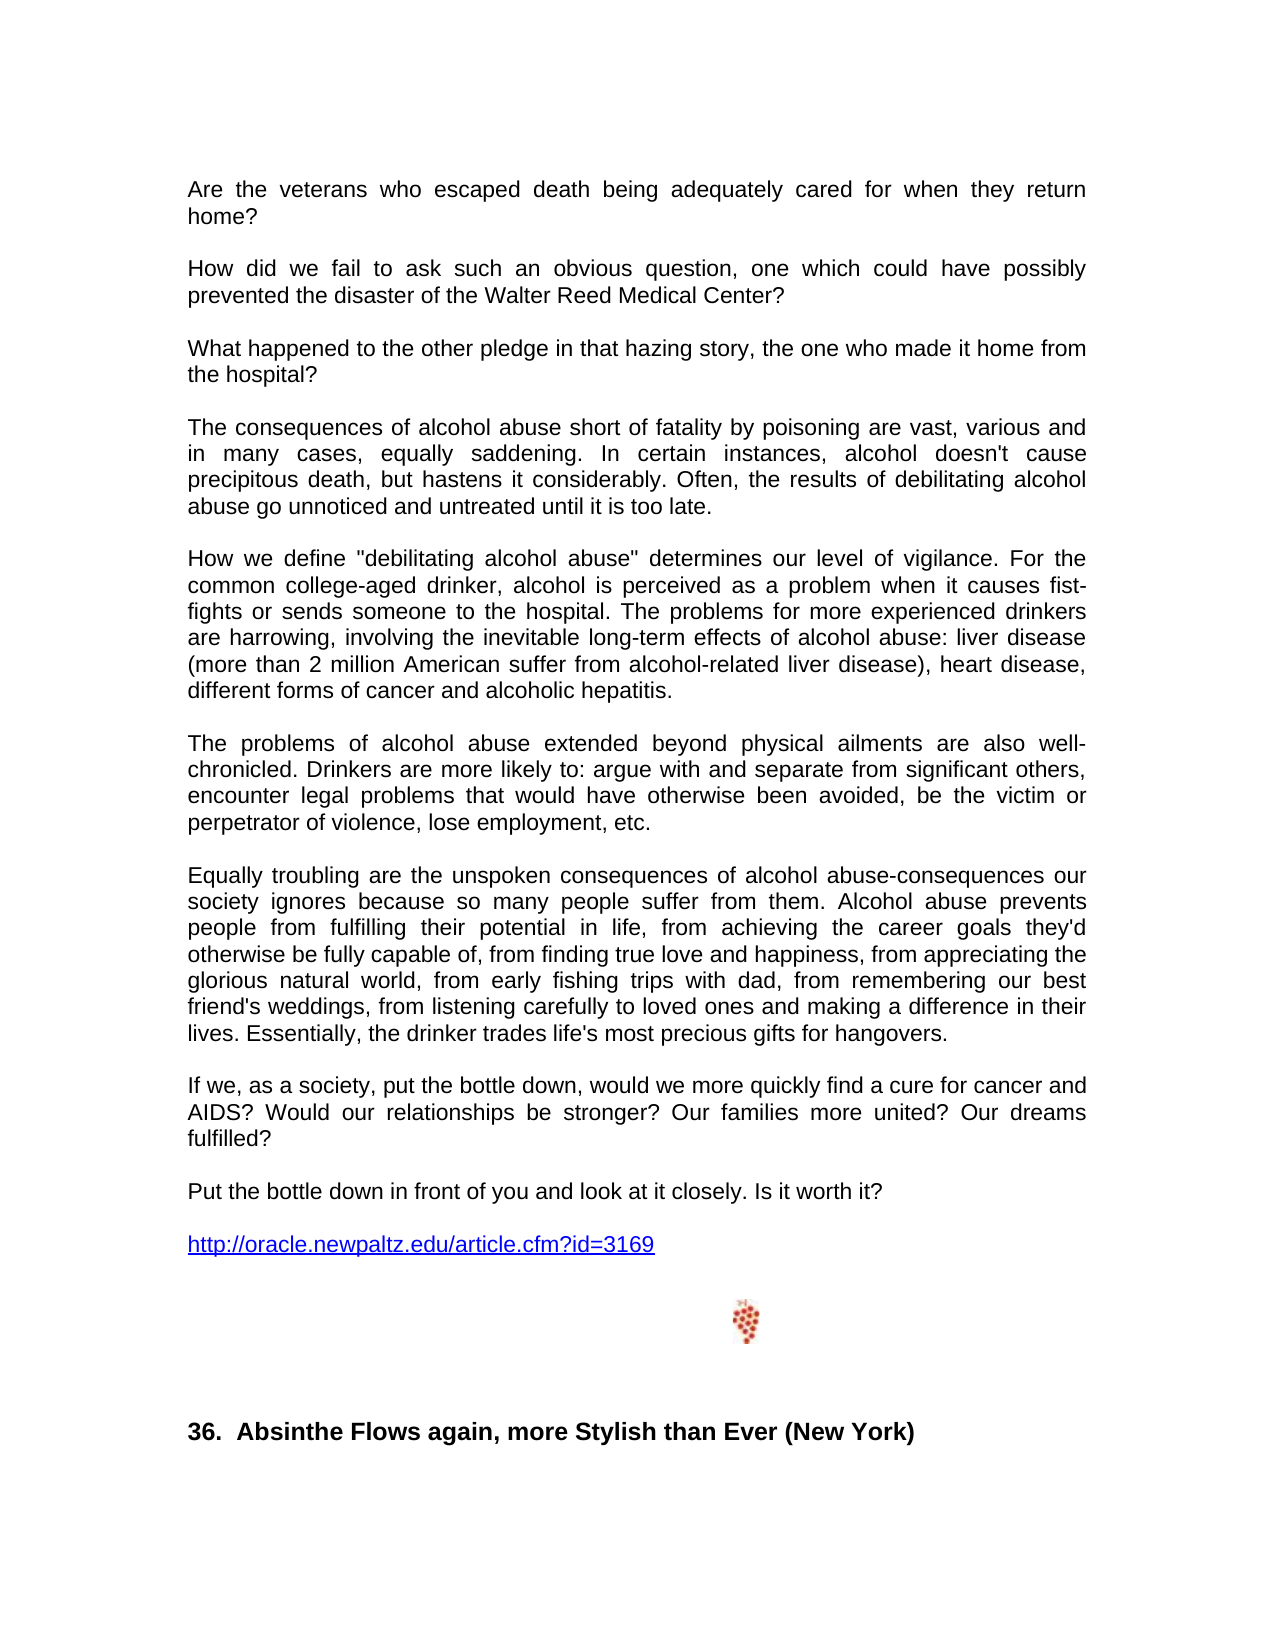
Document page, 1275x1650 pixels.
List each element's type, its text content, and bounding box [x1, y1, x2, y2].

text The problems of alcohol abuse extended beyond physical ailments are also well-chronicled. Drinkers are more likely to: argue with and separate from significant others, encounter legal problems that would have otherwise been avoided, be the victim or perpetrator of violence, lose employment, etc. [187, 730, 1087, 835]
text How we define "debilitating alcohol abuse" determines our level of vigilance. For the common college-aged drinker, alcohol is perceived as a problem when it causes fist-fights or sends someone to the hospital. The problems for more experienced drinkers are harrowing, involving the inevitable long-term effects of alcohol abuse: liver disease (more than 2 million American suffer from alcohol-related liver disease), heart disease, different forms of cancer and alcoholic hepatitis. [187, 545, 1087, 703]
text Equally troubling are the unspoken consequences of alcohol abuse-consequences our society ignores because so many people suffer from them. Alcohol abuse prevents people from fulfilling their potential in life, from achieving the career goals they'd otherwise be fully capable of, from finding true love and happiness, from appreciating the glorious natural world, from early fishing trips with dad, from remembering our best friend's weddings, from listening carefully to loved ones and making a difference in their lives. Essentially, the drinker trades life's most precious gifts for hangovers. [187, 862, 1087, 1046]
picture [732, 1299, 760, 1344]
text Are the veterans who escaped death being adequately cared for when they return home? [187, 176, 1087, 229]
text The consequences of alcohol abuse short of fatality by poisoning are vast, various and in many cases, equally saddening. In certain instances, alcohol doesn't cause precipitous death, but hastens it considerably. Often, the results of debilitating alcohol abuse go unnoticed and untreated until it is too late. [187, 413, 1087, 519]
text How did we fail to ask such an obvious question, one which could have possibly prevented the disaster of the ? [187, 255, 1087, 308]
text http://oracle.newpaltz.edu/article.cfm?id=3169 [187, 1231, 1087, 1286]
text 36. Absinthe Flows again, more Stylish than Ever () [187, 1417, 1087, 1446]
text What happened to the other pledge in that hazing story, the one who made it home from the hospital? [187, 334, 1087, 387]
text If we, as a society, put the bottle down, would we more quickly find a cure for cancer and AIDS? Would our relationships be stronger? Our families more united? Our dreams fulfilled? [187, 1072, 1087, 1151]
text Put the bottle down in front of you and look at it closely. Is it worth it? [187, 1178, 1087, 1204]
